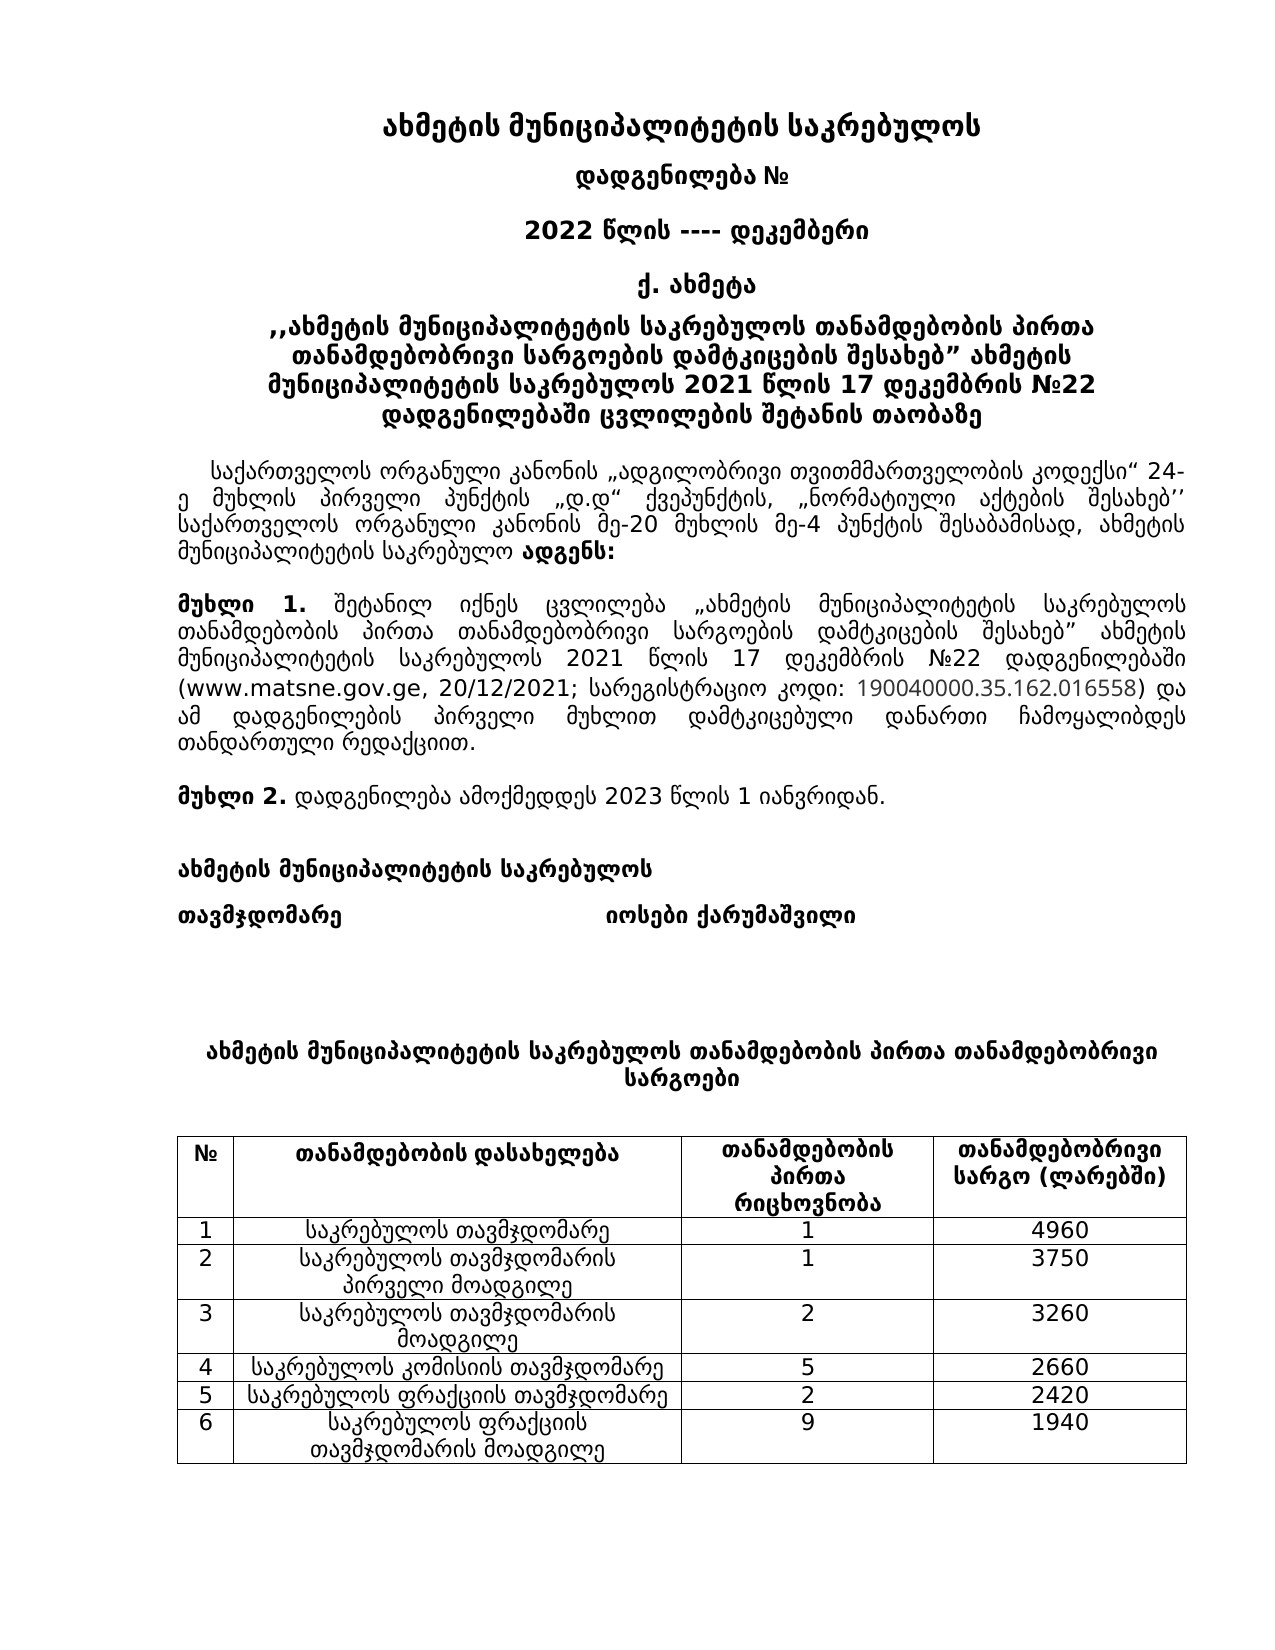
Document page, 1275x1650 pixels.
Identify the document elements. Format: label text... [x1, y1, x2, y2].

table_cell 1 [682, 1245, 933, 1299]
table_cell 2660 [934, 1354, 1186, 1381]
table_cell 4 [178, 1354, 233, 1381]
text დადგენილება № [177, 157, 1186, 192]
table_header № [178, 1137, 233, 1217]
table_header თანამდებობის პირთა რიცხოვნობა [682, 1137, 933, 1217]
table_cell 2420 [934, 1382, 1186, 1408]
table_cell საკრებულოს ფრაქციის თავმჯდომარის მოადგილე [234, 1410, 681, 1463]
table_header თანამდებობის დასახელება [234, 1137, 681, 1217]
table_cell საკრებულოს თავმჯდომარის პირველი მოადგილე [234, 1245, 681, 1299]
table_cell 6 [178, 1410, 233, 1463]
table_cell 1940 [934, 1410, 1186, 1463]
text მუხლი 1. შეტანილ იქნეს ცვლილება „ახმეტის მუნიციპალიტეტის საკრებულოს თანამდებობის პირთა თანამდებობრივი სარგოების დამტკიცების შესახებ” ახმეტის მუნიციპალიტეტის საკრებულოს 2021 წლის 17 დეკემბრის №22 დადგენილებაში (www.matsne.gov.ge, 20/12/2021; სარეგისტრაციო კოდი: 190040000.35.162.016558) და ამ დადგენილების პირველი მუხლით დამტკიცებული დანართი ჩამოყალიბდეს თანდართული რედაქციით. [177, 592, 1186, 756]
text ახმეტის მუნიციპალიტეტის საკრებულოს [177, 856, 1186, 883]
text ,,ახმეტის მუნიციპალიტეტის საკრებულოს თანამდებობის პირთა თანამდებობრივი სარგოების დამტკიცების შესახებ” ახმეტის მუნიციპალიტეტის საკრებულოს 2021 წლის 17 დეკემბრის №22 დადგენილებაში ცვლილების შეტანის თაობაზე [177, 312, 1186, 429]
table_cell 3260 [934, 1300, 1186, 1353]
table_cell საკრებულოს თავმჯდომარე [234, 1218, 681, 1244]
text 2022 წლის ---- დეკემბერი [177, 217, 1186, 246]
text თავმჯდომარე იოსები ქარუმაშვილი [177, 902, 1186, 928]
table_cell საკრებულოს კომისიის თავმჯდომარე [234, 1354, 681, 1381]
table_header თანამდებობრივი სარგო (ლარებში) [934, 1137, 1186, 1217]
table_cell 9 [682, 1410, 933, 1463]
table_cell 2 [682, 1382, 933, 1408]
text ქ. ახმეტა [177, 271, 1186, 300]
text ახმეტის მუნიციპალიტეტის საკრებულოს თანამდებობის პირთა თანამდებობრივი სარგოები [177, 1038, 1186, 1091]
text მუხლი 2. დადგენილება ამოქმედდეს 2023 წლის 1 იანვრიდან. [177, 783, 1186, 809]
table_cell 4960 [934, 1218, 1186, 1244]
table_cell 1 [682, 1218, 933, 1244]
text საქართველოს ორგანული კანონის „ადგილობრივი თვითმმართველობის კოდექსი“ 24-ე მუხლის პირველი პუნქტის „დ.დ“ ქვეპუნქტის, „ნორმატიული აქტების შესახებ’’ საქართველოს ორგანული კანონის მე-20 მუხლის მე-4 პუნქტის შესაბამისად, ახმეტის მუნიციპალიტეტის საკრებულო ადგენს: [177, 458, 1186, 565]
table_cell 3750 [934, 1245, 1186, 1299]
table_cell 5 [178, 1382, 233, 1408]
table_cell 3 [178, 1300, 233, 1353]
table_cell 1 [178, 1218, 233, 1244]
table_cell 2 [682, 1300, 933, 1353]
table_cell საკრებულოს ფრაქციის თავმჯდომარე [234, 1382, 681, 1408]
text ახმეტის მუნიციპალიტეტის საკრებულოს [177, 105, 1186, 145]
table_cell 5 [682, 1354, 933, 1381]
table_cell 2 [178, 1245, 233, 1299]
table_cell საკრებულოს თავმჯდომარის მოადგილე [234, 1300, 681, 1353]
